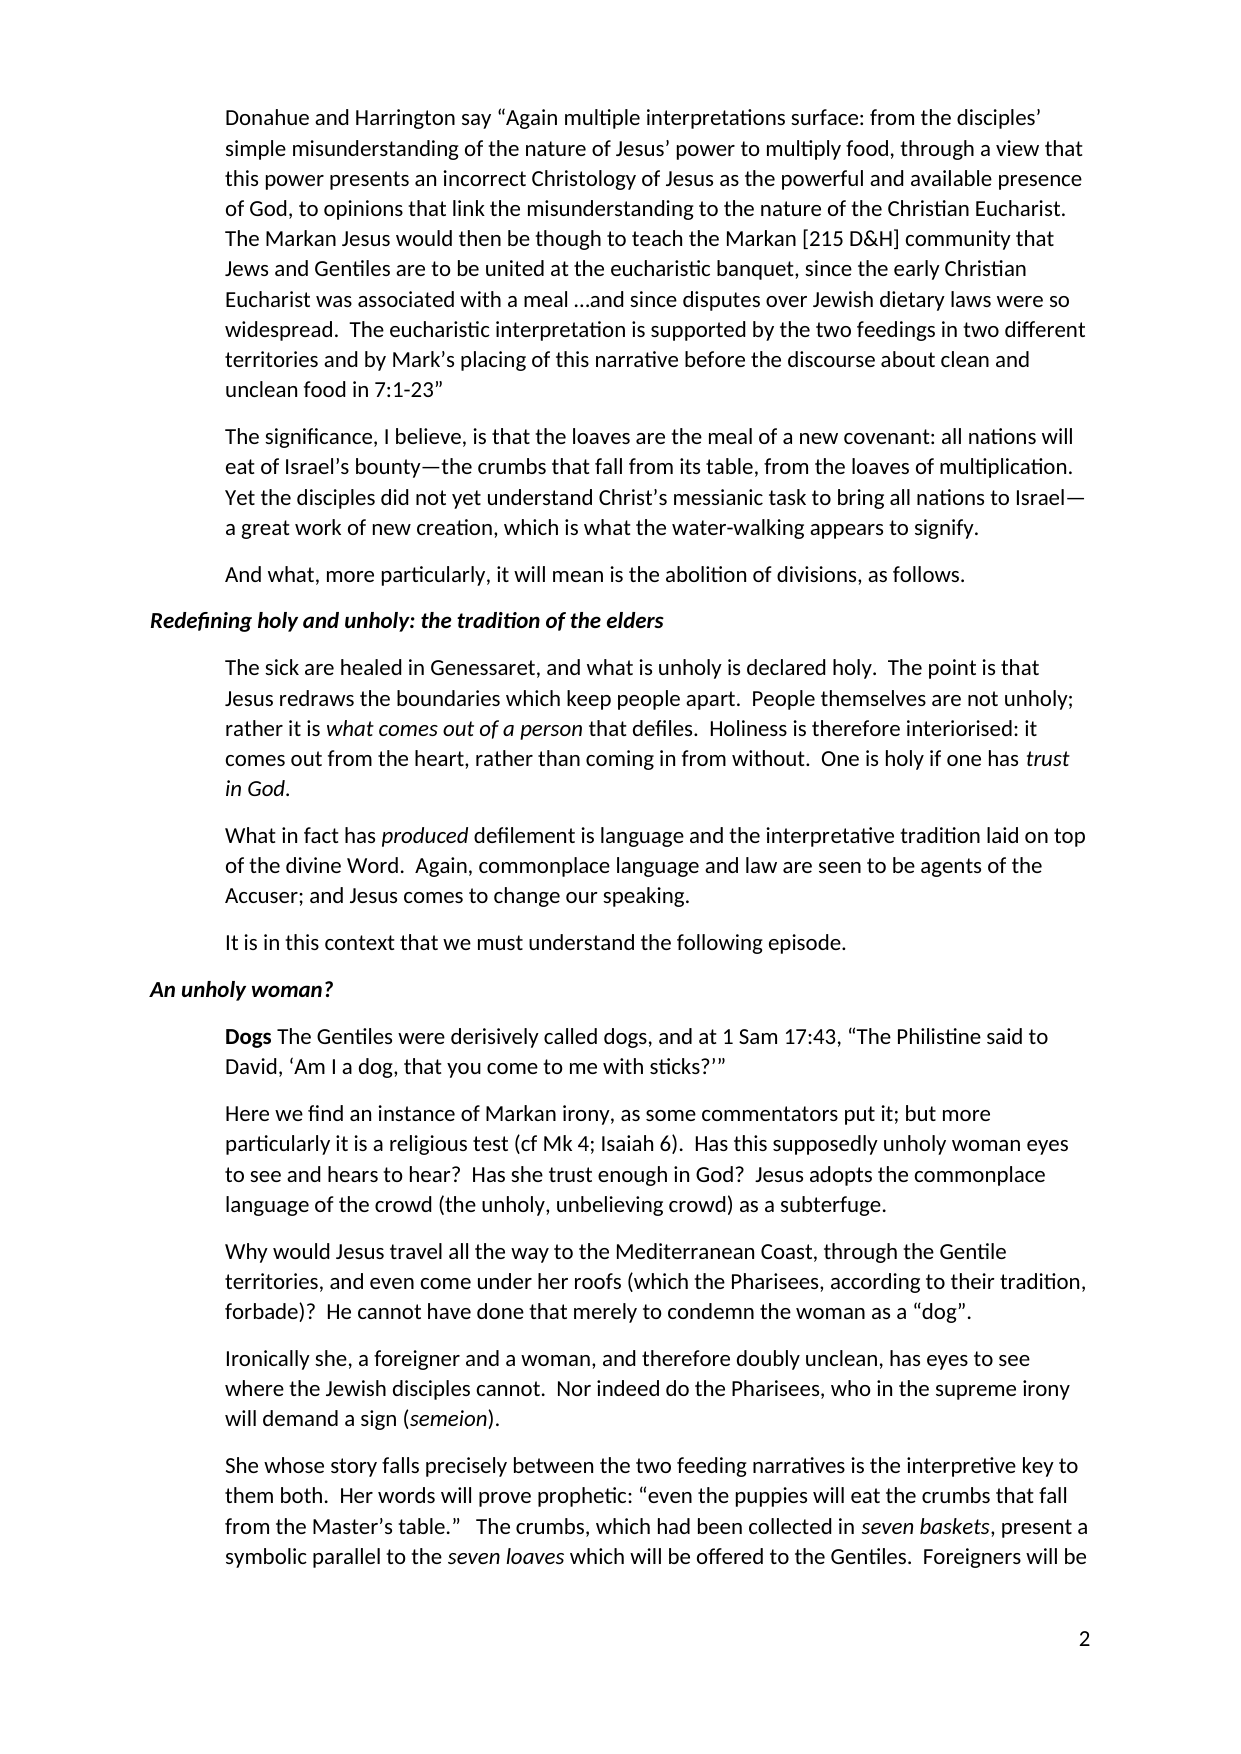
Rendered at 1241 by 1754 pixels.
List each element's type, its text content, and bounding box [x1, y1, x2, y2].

text What in fact has produced defilement is language and the interpretative tradition laid on top of the divine Word. Again, commonplace language and law are seen to be agents of the Accuser; and Jesus comes to change our speaking. [225, 821, 1090, 909]
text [225, 1451, 1090, 1570]
text The significance, I believe, is that the loaves are the meal of a new covenant: all nations will eat of Israel’s bounty—the crumbs that fall from its table, from the loaves of multiplication. Yet the disciples did not yet understand Christ’s messianic task to bring all nations to Israel—a great work of new creation, which is what the water-walking appears to signify. [225, 422, 1090, 541]
text Dogs The Gentiles were derisively called dogs, and at 1 Sam 17:43, “The Philistine said to David, ‘Am I a dog, that you come to me with sticks?’” [225, 1022, 1090, 1080]
text The sick are healed in Genessaret, and what is unholy is declared holy. The point is that Jesus redraws the boundaries which keep people apart. People themselves are not unholy; rather it is what comes out of a person that defiles. Holiness is therefore interiorised: it comes out from the heart, rather than coming in from without. One is holy if one has trust in God. [225, 653, 1090, 802]
text Here we find an instance of Markan irony, as some commentators put it; but more particularly it is a religious test (cf Mk 4; Isaiah 6). Has this supposedly unholy woman eyes to see and hears to hear? Has she trust enough in God? Jesus adopts the commonplace language of the crowd (the unholy, unbelieving crowd) as a subterfuge. [225, 1099, 1090, 1218]
text An unholy woman? [150, 975, 1090, 1003]
text It is in this context that we must understand the following episode. [225, 928, 1090, 956]
text Why would Jesus travel all the way to the Mediterranean Coast, through the Gentile territories, and even come under her roofs (which the Pharisees, according to their tradition, forbade)? He cannot have done that merely to condemn the woman as a “dog”. [225, 1237, 1090, 1325]
text Redefining holy and unholy: the tradition of the elders [150, 607, 1090, 634]
text Donahue and Harrington say “Again multiple interpretations surface: from the disciples’ simple misunderstanding of the nature of Jesus’ power to multiply food, through a view that this power presents an incorrect Christology of Jesus as the powerful and available presence of God, to opinions that link the misunderstanding to the nature of the Christian Eucharist. The Markan Jesus would then be though to teach the Markan [215 D&H] community that Jews and Gentiles are to be united at the eucharistic banquet, since the early Christian Eucharist was associated with a meal …and since disputes over Jewish dietary laws were so widespread. The eucharistic interpretation is supported by the two feedings in two different territories and by Mark’s placing of this narrative before the discourse about clean and unclean food in 7:1-23” [225, 103, 1090, 403]
text Ironically she, a foreigner and a woman, and therefore doubly unclean, has eyes to see where the Jewish disciples cannot. Nor indeed do the Pharisees, who in the supreme irony will demand a sign (semeion). [225, 1344, 1090, 1432]
text And what, more particularly, it will mean is the abolition of divisions, as follows. [225, 560, 1090, 588]
